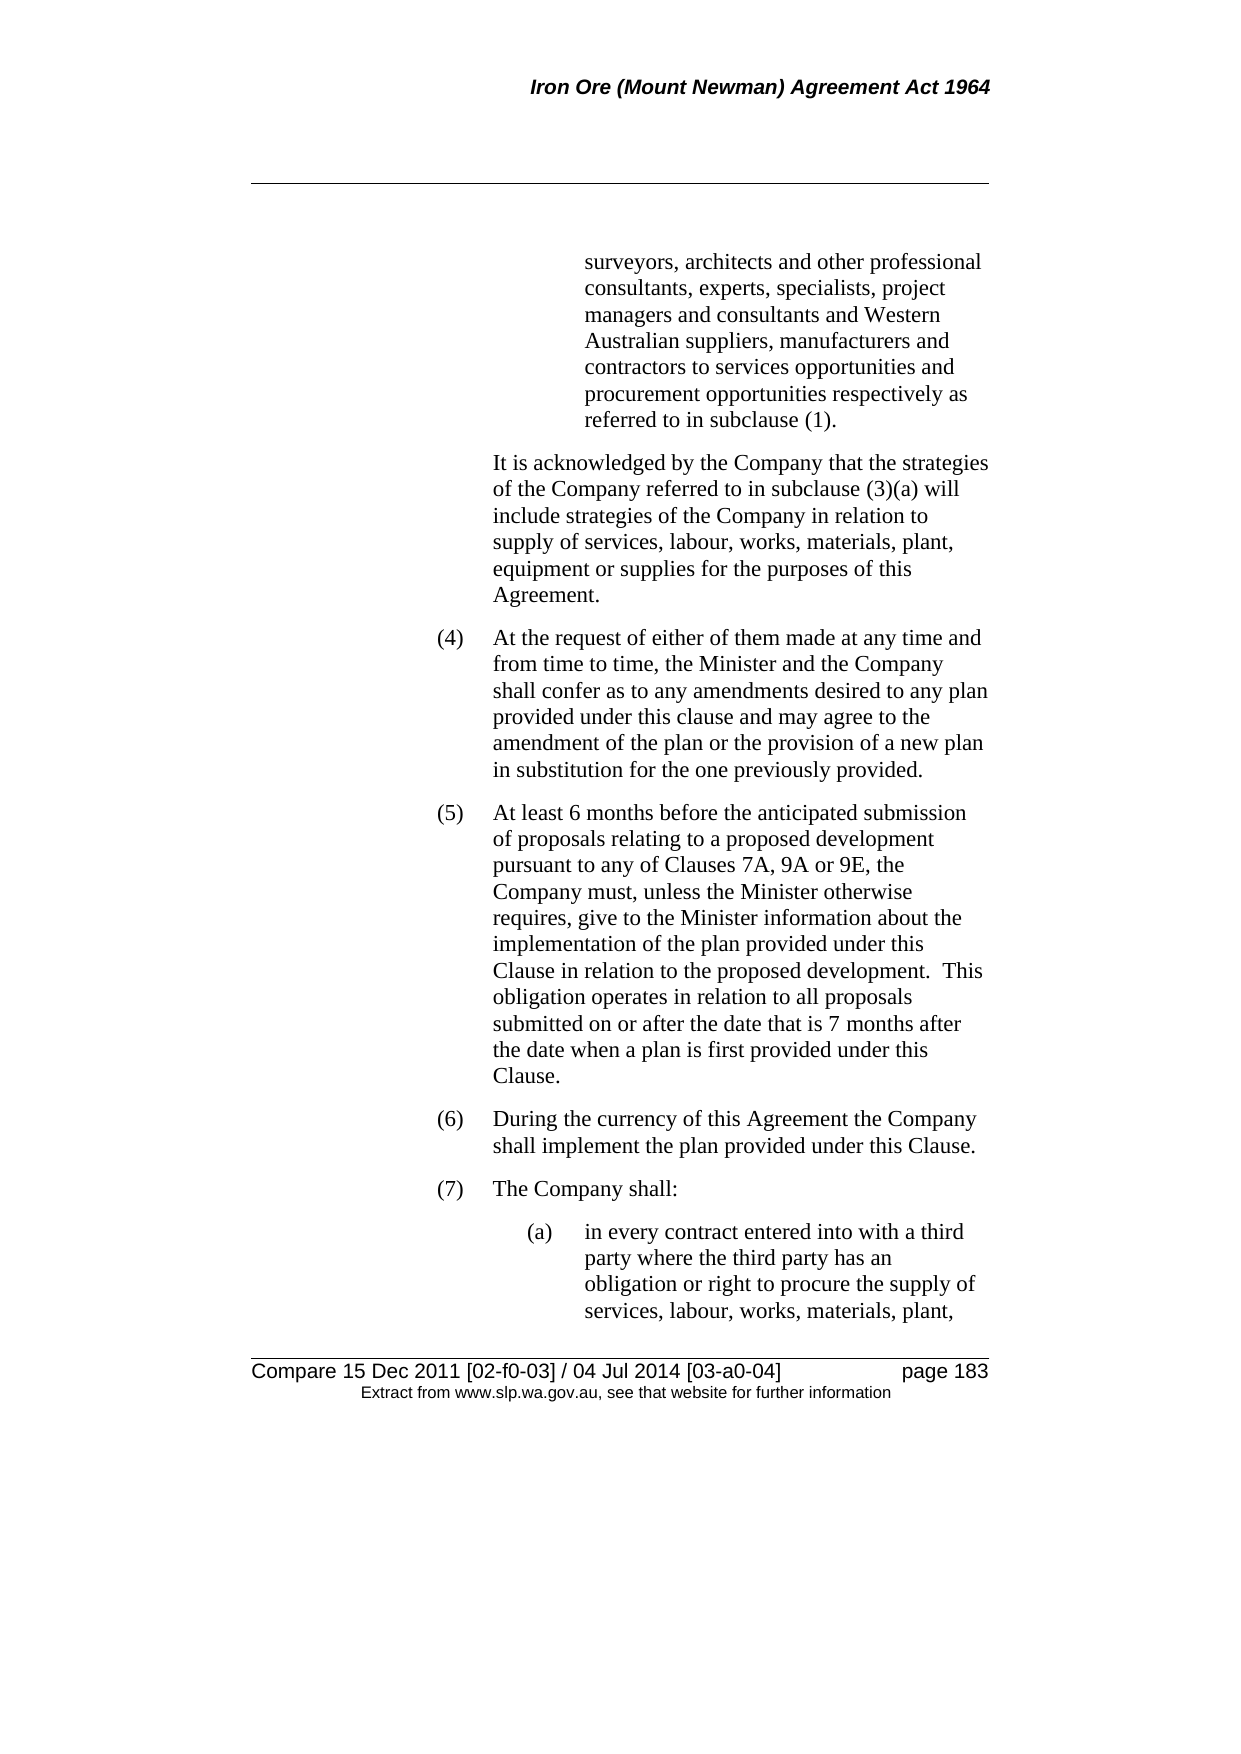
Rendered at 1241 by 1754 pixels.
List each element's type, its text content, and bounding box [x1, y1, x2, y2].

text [251, 248, 989, 432]
text It is acknowledged by the Company that the strategies of the Company referred to in subclause (3)(a) will include strategies of the Company in relation to supply of services, labour, works, materials, plant, equipment or supplies for the purposes of this Agreement. [341, 449, 989, 607]
text (4) At the request of either of them made at any time and from time to time, the Minister and the Company shall confer as to any amendments desired to any plan provided under this clause and may agree to the amendment of the plan or the provision of a new plan in substitution for the one previously provided. [251, 624, 989, 782]
text (7) The Company shall: [251, 1175, 989, 1201]
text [251, 1218, 989, 1323]
text (6) During the currency of this Agreement the Company shall implement the plan provided under this Clause. [251, 1105, 989, 1158]
text (5) At least 6 months before the anticipated submission of proposals relating to a proposed development pursuant to any of Clauses 7A, 9A or 9E, the Company must, unless the Minister otherwise requires, give to the Minister information about the implementation of the plan provided under this Clause in relation to the proposed development. This obligation operates in relation to all proposals submitted on or after the date that is 7 months after the date when a plan is first provided under this Clause. [251, 799, 989, 1089]
